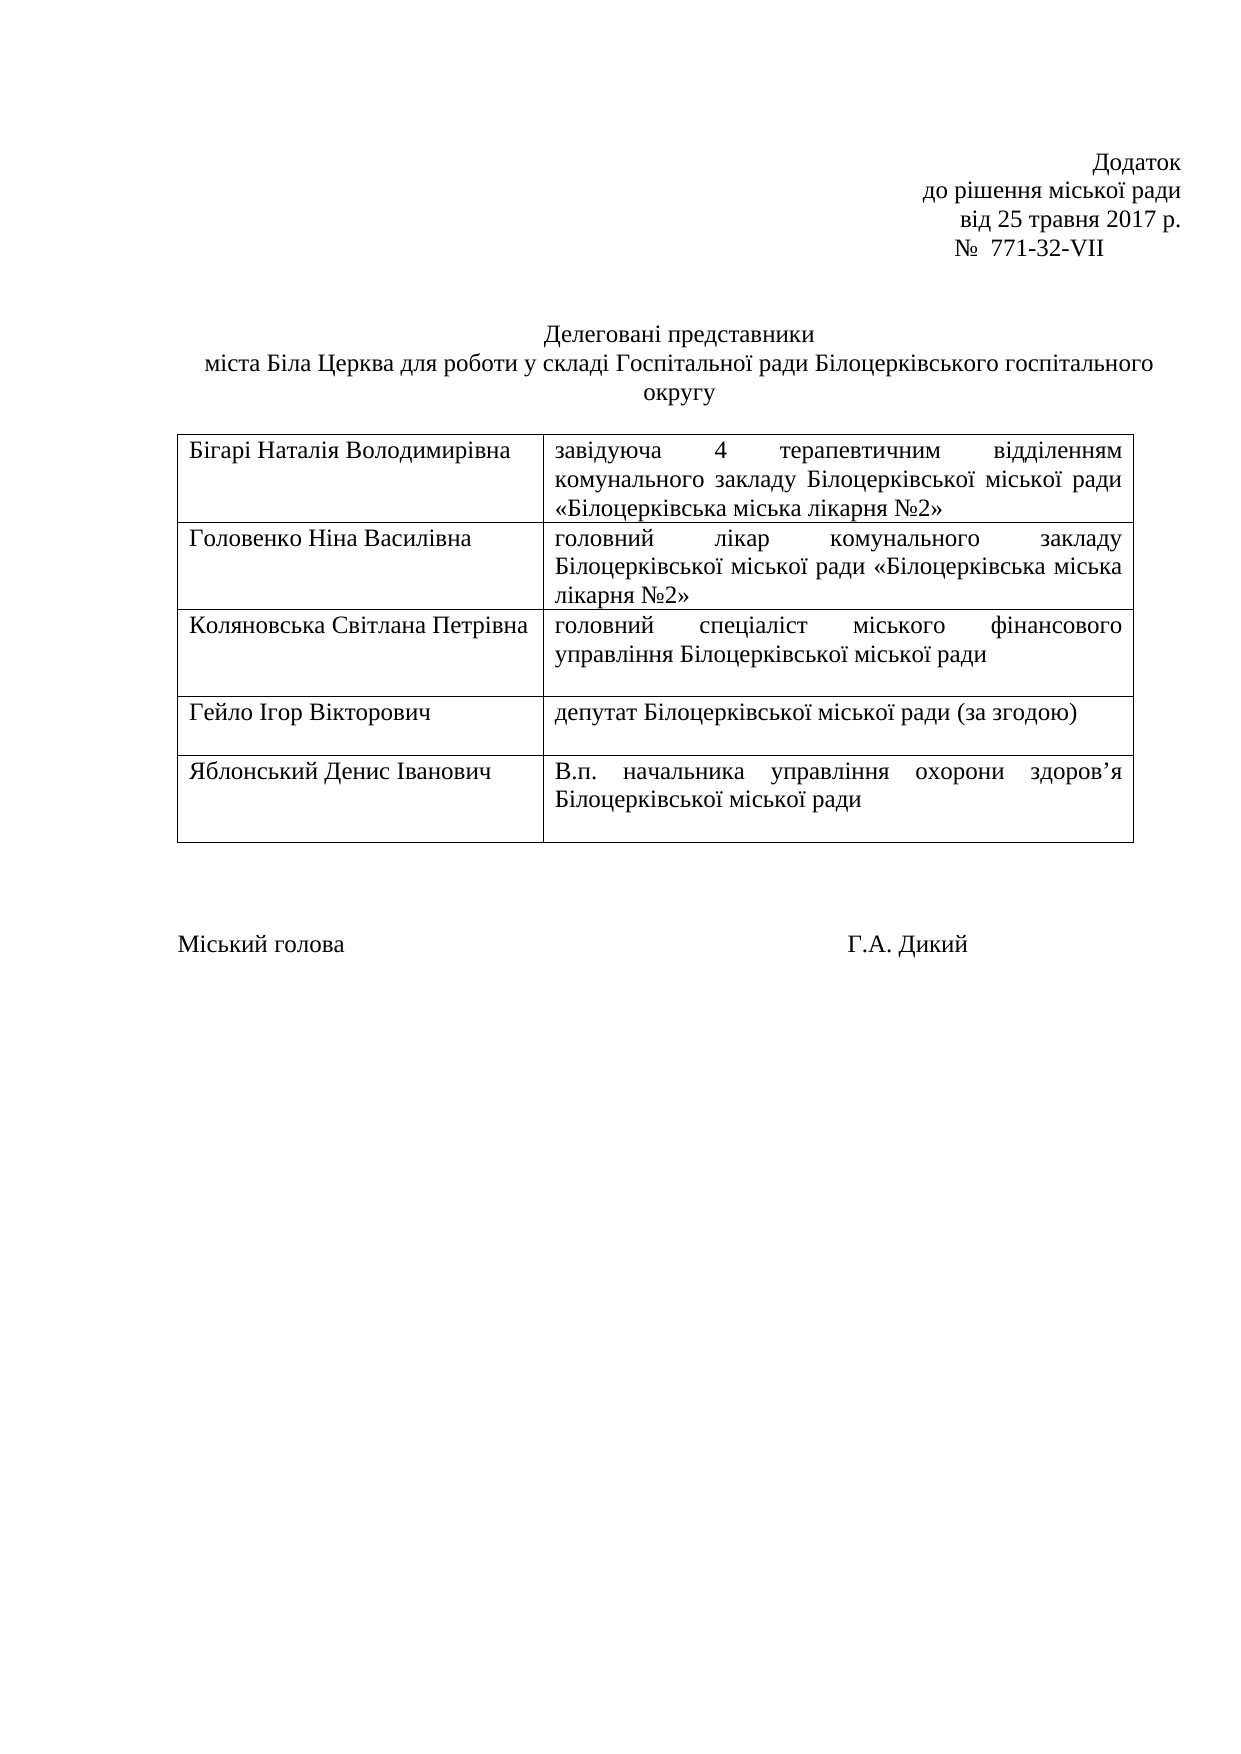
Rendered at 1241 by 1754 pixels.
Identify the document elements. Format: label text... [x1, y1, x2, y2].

text міста Біла Церква для роботи у складі Госпітальної ради Білоцерківського госпітального округу [177, 348, 1181, 406]
table_cell головний спеціаліст міського фінансового управління Білоцерківської міської ради [544, 610, 1133, 696]
table_cell головний лікар комунального закладу Білоцерківської міської ради «Білоцерківська міська лікарня №2» [544, 523, 1133, 609]
table_header завідуюча 4 терапевтичним відділенням комунального закладу Білоцерківської міської ради «Білоцерківська міська лікарня №2» [544, 435, 1133, 522]
text від 25 травня 2017 р. [177, 204, 1181, 233]
table_cell Головенко Ніна Василівна [178, 523, 543, 609]
text Додаток [177, 147, 1181, 176]
text № 771-32-VII [177, 233, 1181, 262]
text Делеговані представники [177, 319, 1181, 348]
table_cell Гейло Ігор Вікторович [178, 697, 543, 755]
text Міський голова Г.А. Дикий [177, 929, 1181, 958]
table_header Бігарі Наталія Володимирівна [178, 435, 543, 522]
text до рішення міської ради [177, 176, 1181, 204]
table_cell В.п. начальника управління охорони здоров’я Білоцерківської міської ради [544, 756, 1133, 842]
table_cell Яблонський Денис Іванович [178, 756, 543, 842]
table_cell Коляновська Світлана Петрівна [178, 610, 543, 696]
table_cell депутат Білоцерківської міської ради (за згодою) [544, 697, 1133, 755]
